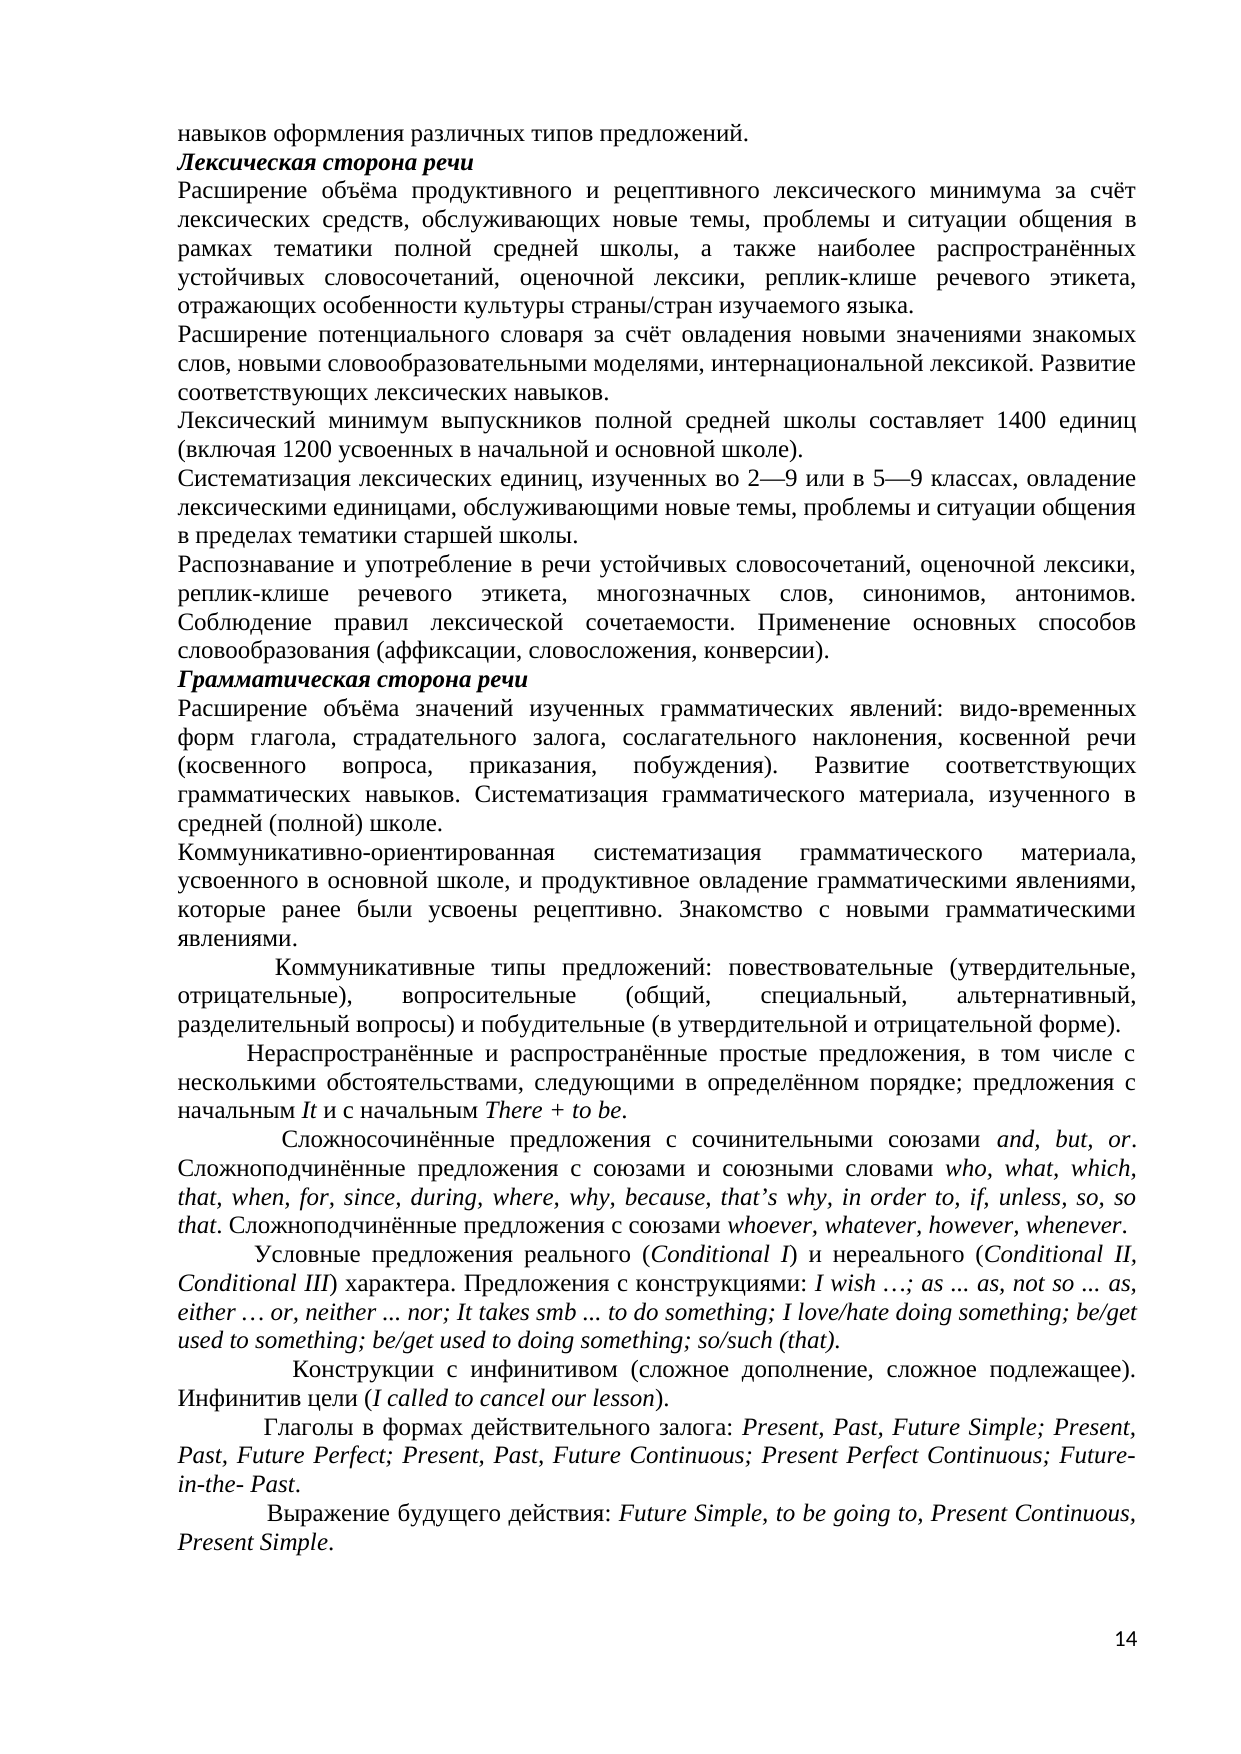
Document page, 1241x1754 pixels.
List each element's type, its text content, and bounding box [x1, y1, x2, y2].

text Расширение потенциального словаря за счёт овладения новыми значениями знакомых слов, новыми словообразовательными моделями, интернациональной лексикой. Развитие [177, 319, 1137, 377]
text Коммуникативно-ориентированная систематизация грамматического материала, усвоенного в основной школе, и продуктивное овладение грамматическими явлениями, которые ранее были усвоены рецептивно. Знакомство с новыми грамматическими явлениями. [177, 837, 1137, 952]
text Bыражение будущего действия: Future Simple, to be going to, Present Continuous, Present Simple. [177, 1498, 1137, 1556]
text Грамматическая сторона речи [177, 664, 1137, 693]
text навыков оформления различных типов предложений. [177, 118, 1137, 147]
text Лексический минимум выпускников полной средней школы составляет 1400 единиц (включая 1200 усвоенных в начальной и основной школе). [177, 406, 1137, 463]
text Распознавание и употребление в речи устойчивых словосочетаний, оценочной лексики, реплик-клише речевого этикета, многозначных слов, синонимов, антонимов. Соблюдение правил лексической сочетаемости. Применение основных способов словообразования (аффиксации, словосложения, конверсии). [177, 549, 1137, 664]
text Условные предложения реального (Conditional I) и нереального (Conditional II, Conditional III) характера. Предложения с конструкциями: I wish …; as ... as, not so ... as, either … or, neither ... nor; It takes smb ... to do something; I love/hate doing something; be/get used to something; be/get used to doing something; so/such (that). [177, 1239, 1137, 1354]
text Конструкции с инфинитивом (сложное дополнение, сложное подлежащее). Инфинитив цели (I called to cancel our lesson). [177, 1354, 1137, 1412]
text Коммуникативные типы предложений: повествовательные (утвердительные, отрицательные), вопросительные (общий, специальный, альтернативный, разделительный вопросы) и побудительные (в утвердительной и отрицательной форме). [177, 952, 1137, 1038]
text соответствующих лексических навыков. [177, 377, 1137, 406]
text Глаголы в формах действительного залога: Present, Past, Future Simple; Present, Past, Future Perfect; Present, Past, Future Continuous; Present Perfect Continuous; Future-in-the- Past. [177, 1412, 1137, 1498]
text Сложносочинённые предложения с сочинительными союзами and, but, or. Сложноподчинённые предложения с союзами и союзными словами who, what, which, that, when, for, since, during, where, why, because, that’s why, in order to, if, unless, so, so that. Сложноподчинённые предложения с союзами whoever, whatever, however, whenever. [177, 1124, 1137, 1239]
text Лексическая сторона речи [177, 147, 1137, 176]
text Нераспространённые и распространённые простые предложения, в том числе с несколькими обстоятельствами, следующими в определённом порядке; предложения с начальным It и с начальным There + to be. [177, 1038, 1137, 1124]
text Расширение объёма продуктивного и рецептивного лексического минимума за счёт лексических средств, обслуживающих новые темы, проблемы и ситуации общения в рамках тематики полной средней школы, а также наиболее распространённых устойчивых словосочетаний, оценочной лексики, реплик-клише речевого этикета, отражающих особенности культуры страны/стран изучаемого языка. [177, 176, 1137, 319]
text Систематизация лексических единиц, изученных во 2—9 или в 5—9 классах, овладение лексическими единицами, обслуживающими новые темы, проблемы и ситуации общения в пределах тематики старшей школы. [177, 463, 1137, 549]
text Расширение объёма значений изученных грамматических явлений: видо-временных форм глагола, страдательного залога, сослагательного наклонения, косвенной речи (косвенного вопроса, приказания, побуждения). Развитие соответствующих грамматических навыков. Систематизация грамматического материала, изученного в средней (полной) школе. [177, 693, 1137, 837]
